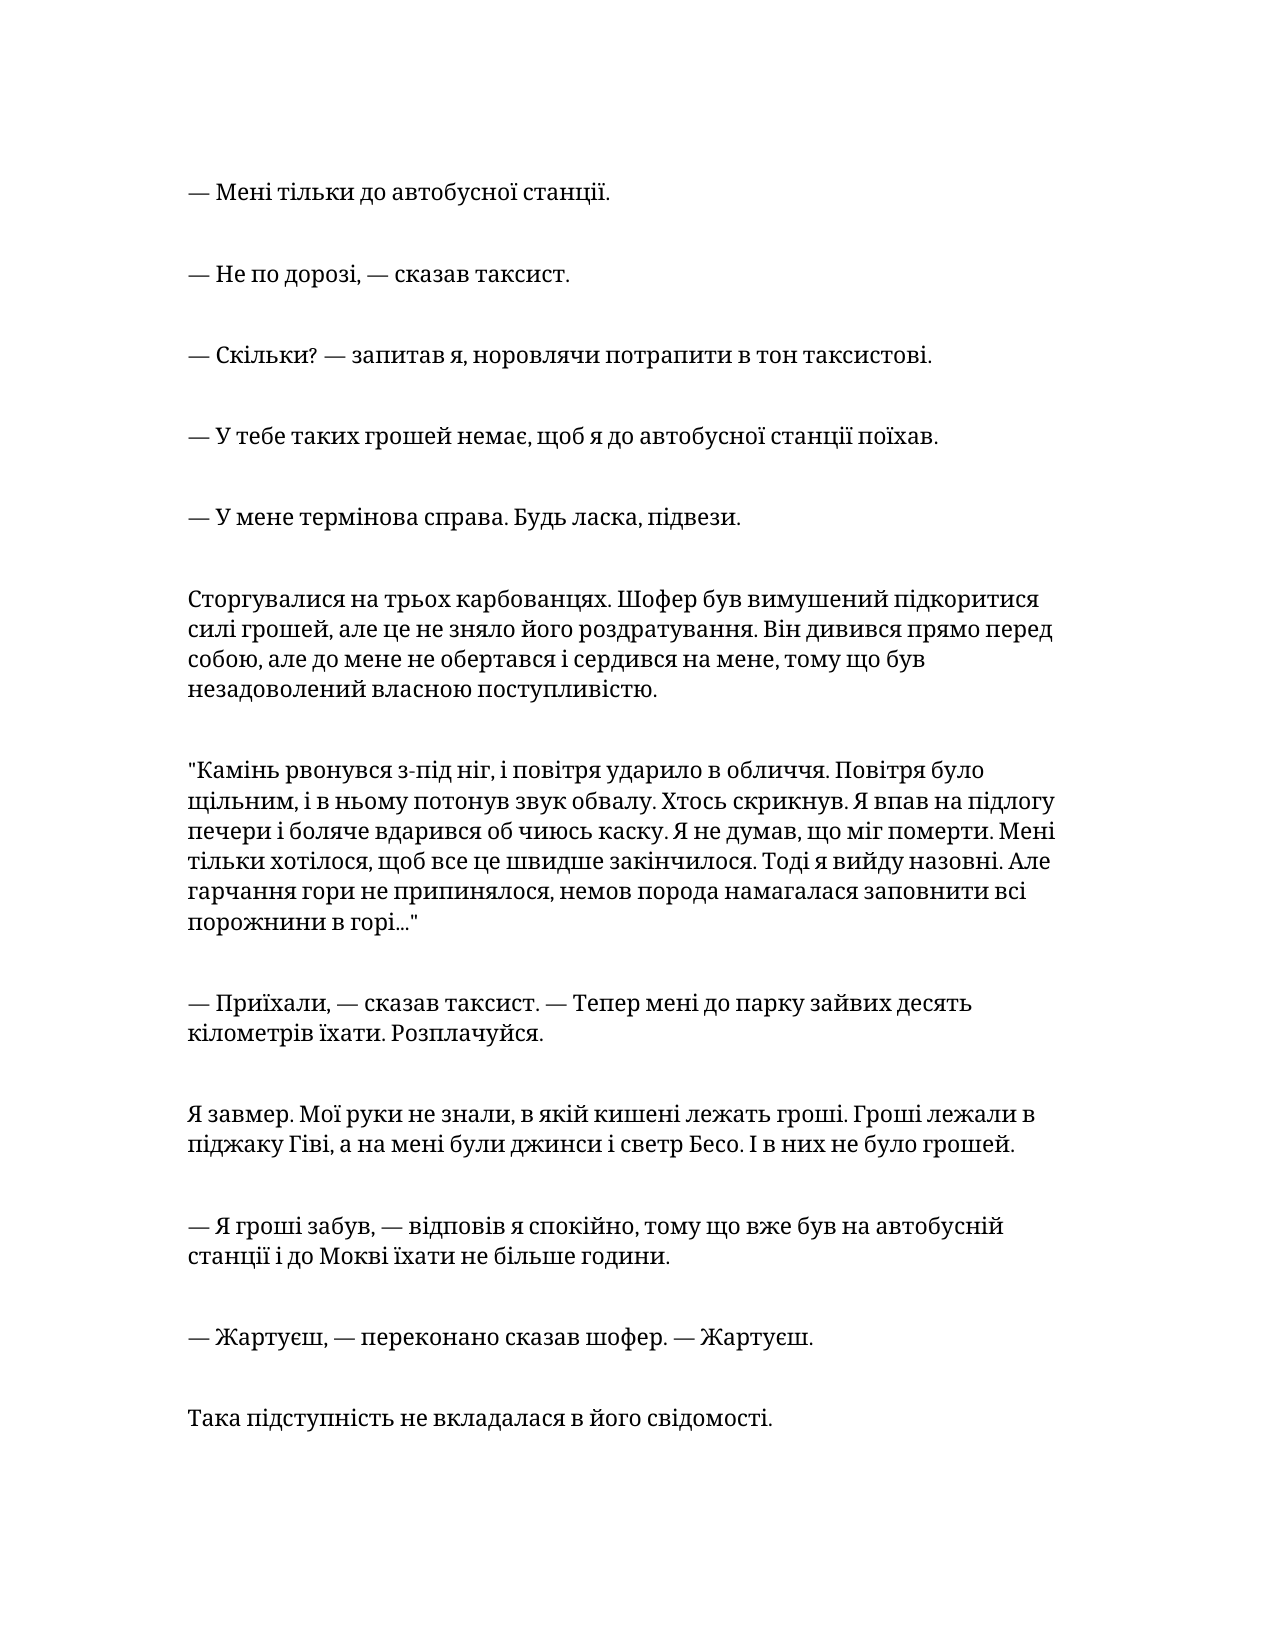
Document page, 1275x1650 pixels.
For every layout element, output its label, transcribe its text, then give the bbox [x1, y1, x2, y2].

text — Приїхали, — сказав таксист. — Тепер мені до парку зайвих десять кілометрів їхати. Розплачуйся. [187, 960, 1087, 1047]
text — Жартуєш, — переконано сказав шофер. — Жартуєш. [187, 1295, 1087, 1351]
text Така підступність не вкладалася в його свідомості. [187, 1376, 1087, 1433]
text — Не по дорозі, — сказав таксист. [187, 231, 1087, 288]
text — У мене термінова справа. Будь ласка, підвези. [187, 475, 1087, 532]
text — Скільки? — запитав я, норовлячи потрапити в тон таксистові. [187, 312, 1087, 369]
text — Мені тільки до автобусної станції. [187, 150, 1087, 207]
text Сторгувалися на трьох карбованцях. Шофер був вимушений підкоритися силі грошей, але це не зняло його роздратування. Він дивився прямо перед собою, але до мене не обертався і сердився на мене, тому що був незадоволений власною поступливістю. [187, 556, 1087, 703]
text — У тебе таких грошей немає, щоб я до автобусної станції поїхав. [187, 394, 1087, 450]
text Я завмер. Мої руки не знали, в якій кишені лежать гроші. Гроші лежали в піджаку Гіві, а на мені були джинси і светр Бесо. І в них не було грошей. [187, 1072, 1087, 1159]
text — Я гроші забув, — відповів я спокійно, тому що вже був на автобусній станції і до Мокві їхати не більше години. [187, 1183, 1087, 1270]
text "Камінь рвонувся з-під ніг, і повітря ударило в обличчя. Повітря було щільним, і в ньому потонув звук обвалу. Хтось скрикнув. Я впав на підлогу печери і боляче вдарився об чиюсь каску. Я не думав, що міг померти. Мені тільки хотілося, щоб все це швидше закінчилося. Тоді я вийду назовні. Але гарчання гори не припинялося, немов порода намагалася заповнити всі порожнини в горі..." [187, 728, 1087, 936]
